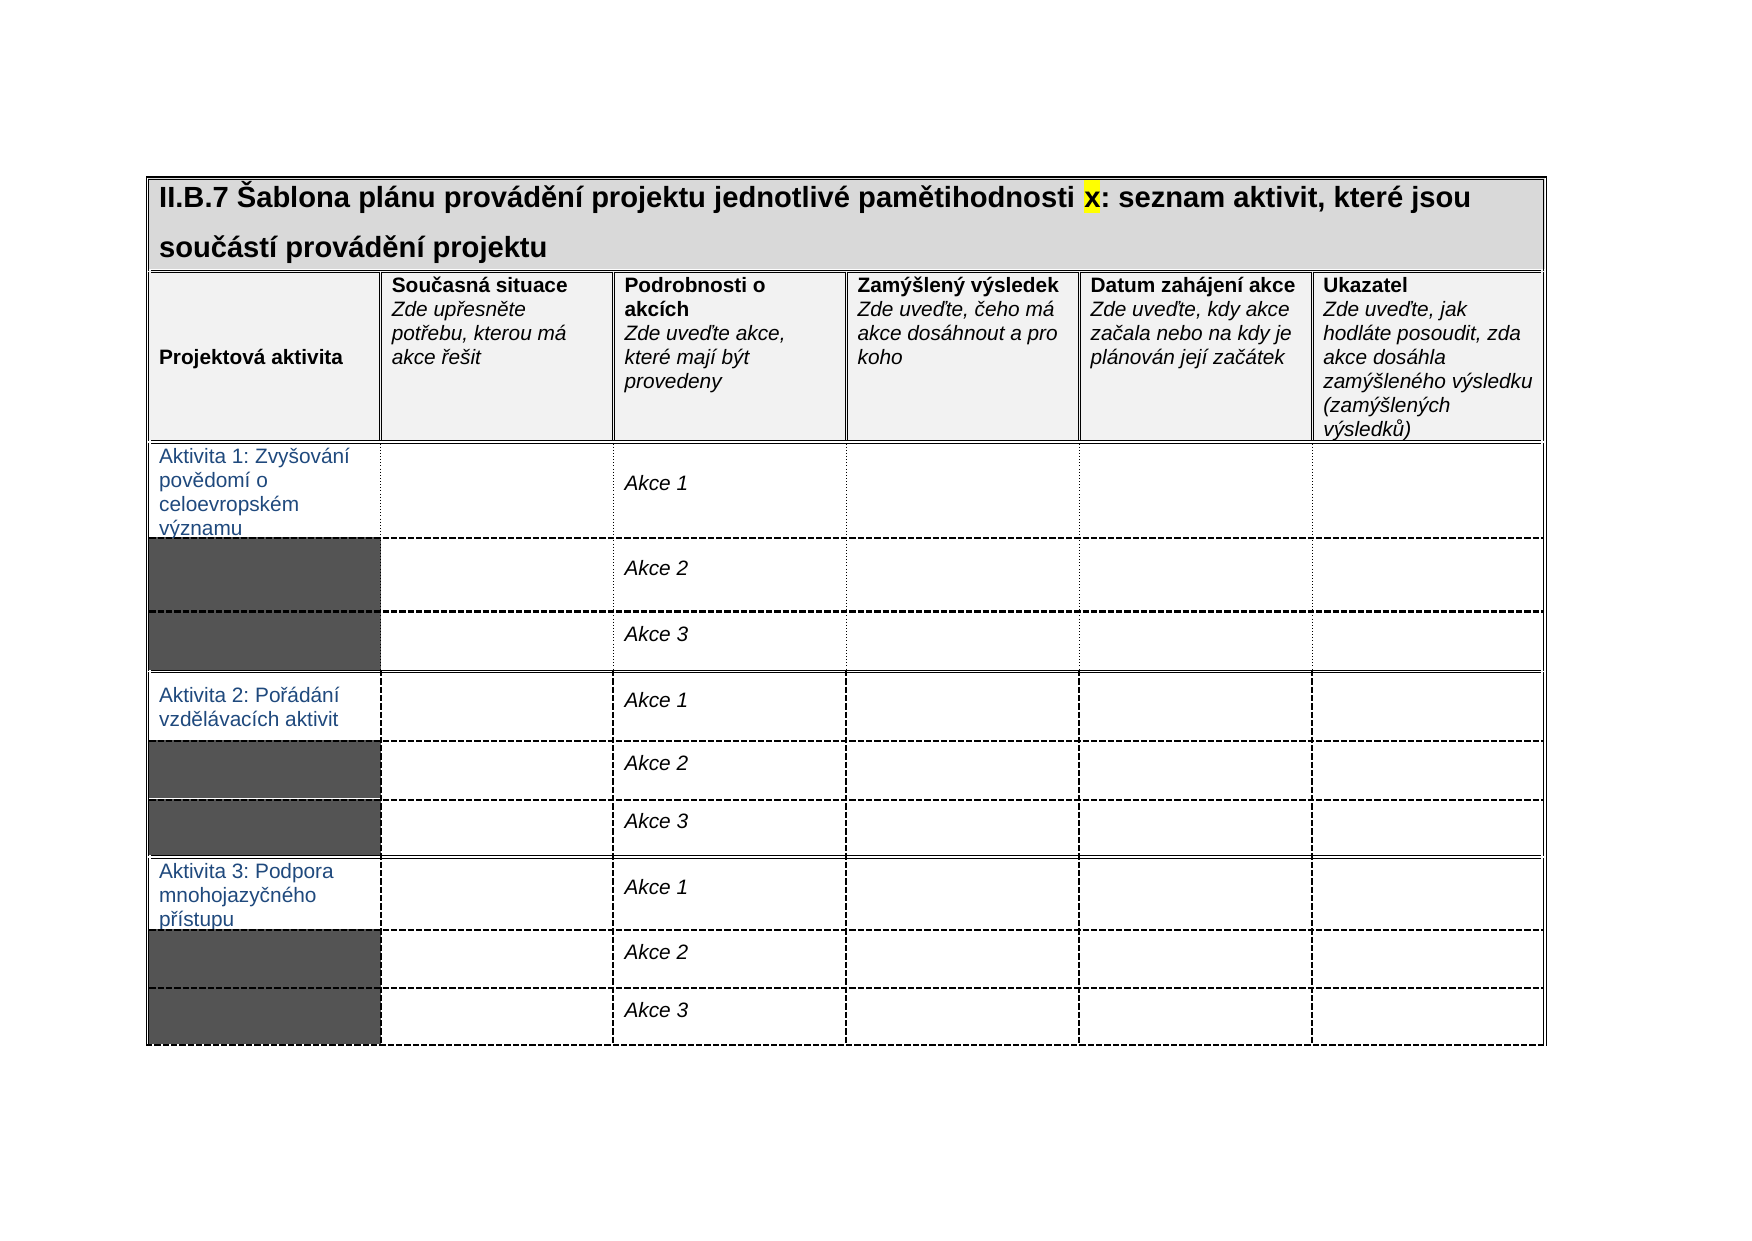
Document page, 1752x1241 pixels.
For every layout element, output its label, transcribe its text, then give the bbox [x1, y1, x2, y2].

table_cell [846, 859, 1079, 929]
table_cell [846, 987, 1079, 1044]
table_cell [1079, 740, 1312, 798]
table_cell [1312, 610, 1543, 670]
table_cell [1312, 929, 1543, 987]
table_cell Podrobnosti o akcích Zde uveďte akce, které mají být provedeny [615, 273, 845, 440]
table_cell [1079, 987, 1312, 1044]
table_cell [381, 929, 613, 987]
table_cell [149, 537, 381, 610]
table_cell [1312, 440, 1545, 537]
table_cell Akce 3 [613, 987, 846, 1044]
table_cell [381, 444, 613, 537]
table_cell [381, 673, 613, 740]
table_cell [149, 987, 381, 1044]
table_cell [846, 673, 1079, 740]
table_cell Datum zahájení akce Zde uveďte, kdy akce začala nebo na kdy je plánován její začátek [1081, 273, 1311, 440]
table_cell [1312, 537, 1543, 610]
table_cell [1312, 987, 1543, 1044]
table_cell Akce 2 [613, 929, 846, 987]
table_cell [1079, 537, 1312, 610]
table_cell Akce 1 [613, 859, 846, 929]
table_cell Zamýšlený výsledek Zde uveďte, čeho má akce dosáhnout a pro koho [848, 273, 1078, 440]
table_cell [1079, 673, 1312, 740]
table_cell [381, 859, 613, 929]
table_cell [149, 929, 381, 987]
table_header II.B.7 Šablona plánu provádění projektu jednotlivé pamětihodnosti x: seznam aktivit, které jsou součástí provádění projektu [149, 180, 1543, 269]
table_cell Akce 2 [613, 537, 846, 610]
table_cell [149, 740, 381, 798]
table_cell [1312, 740, 1543, 798]
table_cell Akce 2 [613, 740, 846, 798]
table_cell [381, 799, 613, 855]
table_cell [381, 987, 613, 1044]
table_cell [149, 799, 381, 855]
table_cell [846, 740, 1079, 798]
table_cell [149, 610, 381, 670]
table_cell [381, 740, 613, 798]
table_cell [846, 929, 1079, 987]
table_cell Ukazatel Zde uveďte, jak hodláte posoudit, zda akce dosáhla zamýšleného výsledku (zamýšlených výsledků) [1314, 270, 1543, 440]
table_cell [381, 537, 613, 610]
table_cell [846, 444, 1079, 537]
table_cell Akce 3 [613, 799, 846, 855]
table_cell [846, 610, 1079, 670]
table_cell [1312, 855, 1545, 929]
table_cell [1312, 670, 1545, 740]
table_cell Aktivita 3: Podpora mnohojazyčného přístupu [148, 855, 381, 929]
table_cell [846, 537, 1079, 610]
table_cell Projektová aktivita [149, 270, 379, 440]
table_cell [381, 610, 613, 670]
table_cell Akce 1 [613, 673, 846, 740]
table_cell [846, 799, 1079, 855]
table_cell Akce 1 [613, 444, 846, 537]
table_cell Aktivita 2: Pořádání vzdělávacích aktivit [148, 670, 381, 740]
table_cell [1079, 859, 1312, 929]
table_cell [1079, 799, 1312, 855]
table_cell Akce 3 [613, 610, 846, 670]
table_cell Aktivita 1: Zvyšování povědomí o celoevropském významu pamětihodnosti [148, 440, 381, 537]
table_cell [1312, 799, 1543, 855]
table_cell [1079, 610, 1312, 670]
table_cell Současná situace Zde upřesněte potřebu, kterou má akce řešit [382, 273, 612, 440]
table_cell [1079, 444, 1312, 537]
table_cell [1079, 929, 1312, 987]
